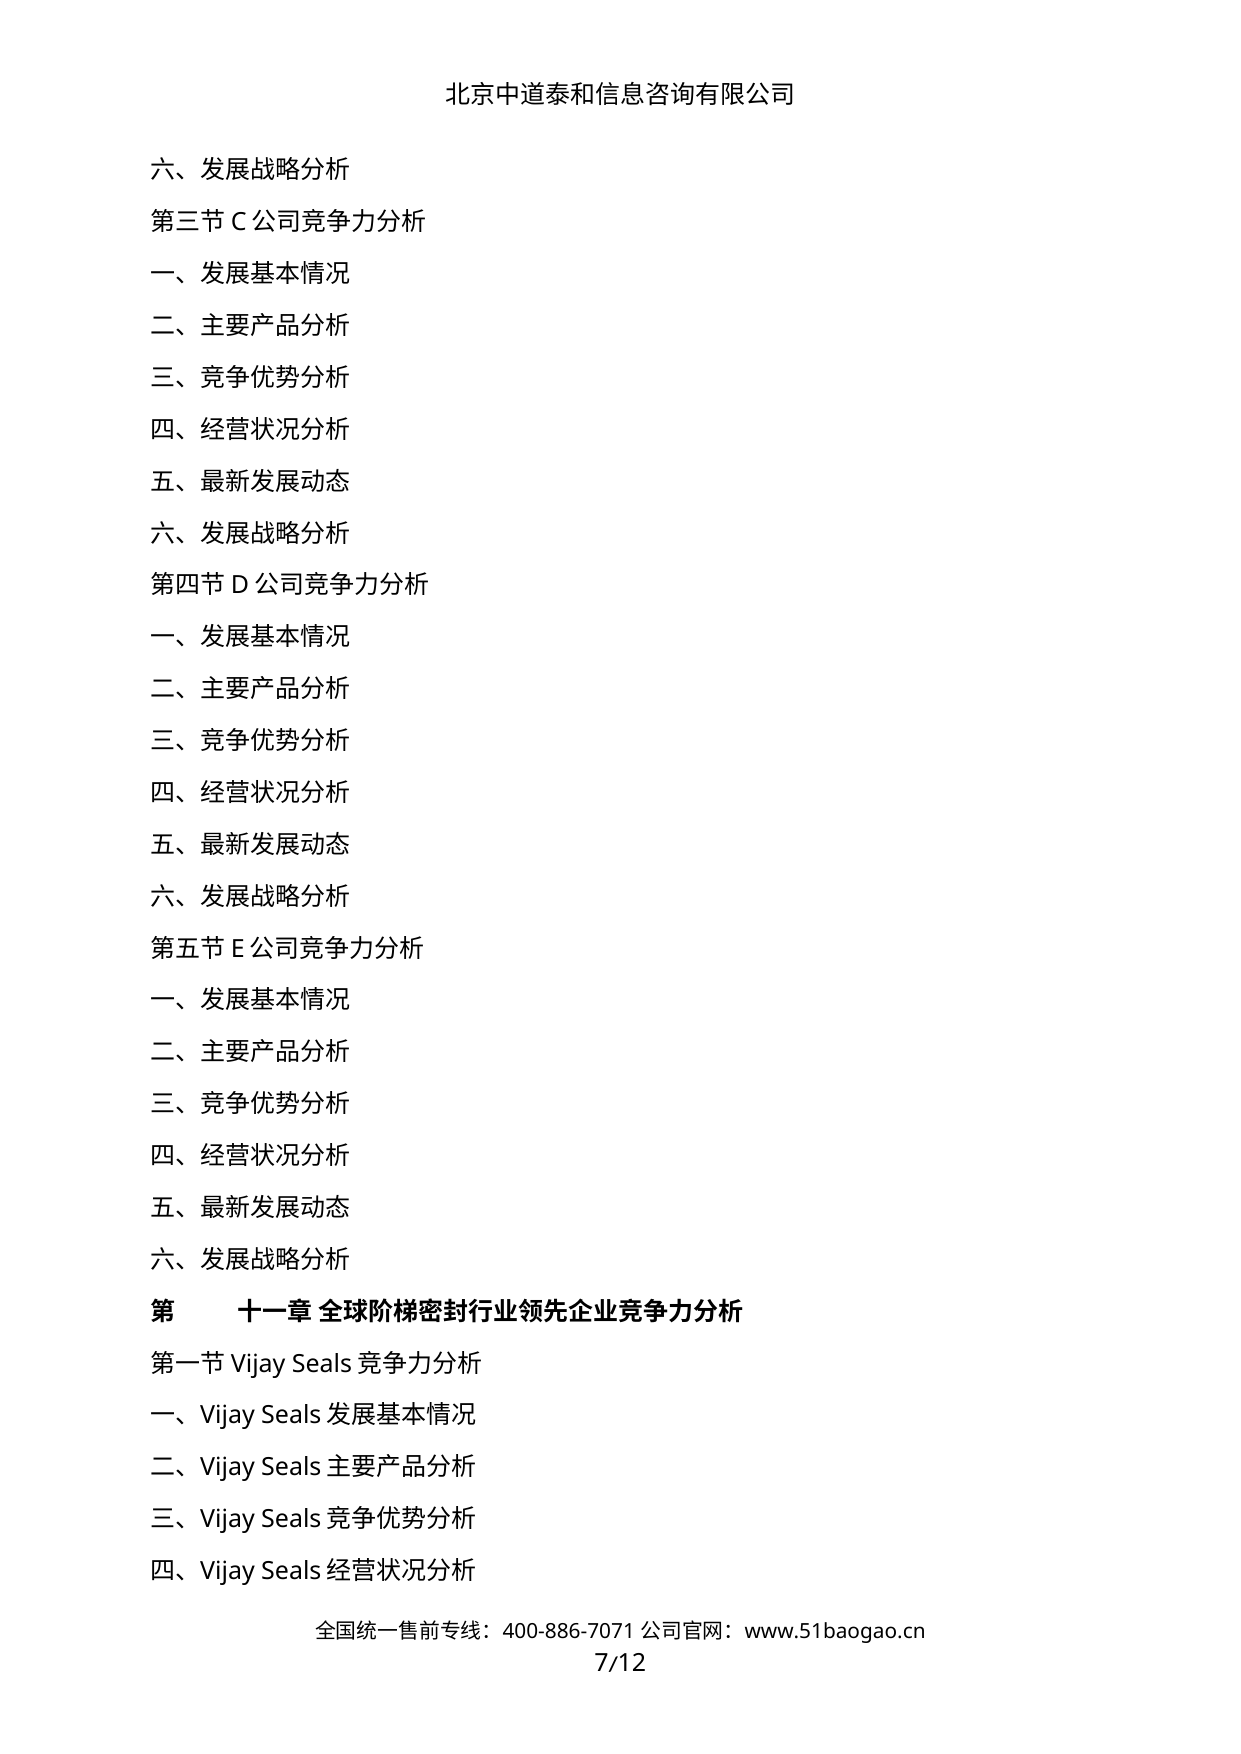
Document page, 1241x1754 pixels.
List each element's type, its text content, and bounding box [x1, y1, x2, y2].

text 五、最新发展动态 [150, 824, 1090, 861]
text 五、最新发展动态 [150, 461, 1090, 497]
text 二、主要产品分析 [150, 669, 1090, 705]
text 五、最新发展动态 [150, 1187, 1090, 1224]
text 二、主要产品分析 [150, 306, 1090, 342]
text 一、发展基本情况 [150, 617, 1090, 653]
text 二、Vijay Seals主要产品分析 [150, 1447, 1090, 1483]
text 第五节 E公司竞争力分析 [150, 928, 1090, 964]
text 第一节 Vijay Seals竞争力分析 [150, 1343, 1090, 1379]
text 二、主要产品分析 [150, 1032, 1090, 1068]
text 六、发展战略分析 [150, 150, 1090, 186]
text 四、经营状况分析 [150, 409, 1090, 446]
text 三、Vijay Seals竞争优势分析 [150, 1499, 1090, 1535]
text 四、经营状况分析 [150, 1136, 1090, 1172]
text 三、竞争优势分析 [150, 1084, 1090, 1120]
text 一、Vijay Seals发展基本情况 [150, 1395, 1090, 1431]
text 六、发展战略分析 [150, 876, 1090, 912]
text 一、发展基本情况 [150, 980, 1090, 1016]
text 三、竞争优势分析 [150, 721, 1090, 757]
text 一、发展基本情况 [150, 254, 1090, 290]
text 四、Vijay Seals经营状况分析 [150, 1551, 1090, 1587]
text 第 十一章 全球阶梯密封行业领先企业竞争力分析 [150, 1291, 1090, 1327]
text 四、经营状况分析 [150, 772, 1090, 809]
text 第四节 D公司竞争力分析 [150, 565, 1090, 601]
text 六、发展战略分析 [150, 1239, 1090, 1276]
text 六、发展战略分析 [150, 513, 1090, 549]
text 第三节 C公司竞争力分析 [150, 202, 1090, 238]
text 三、竞争优势分析 [150, 357, 1090, 394]
